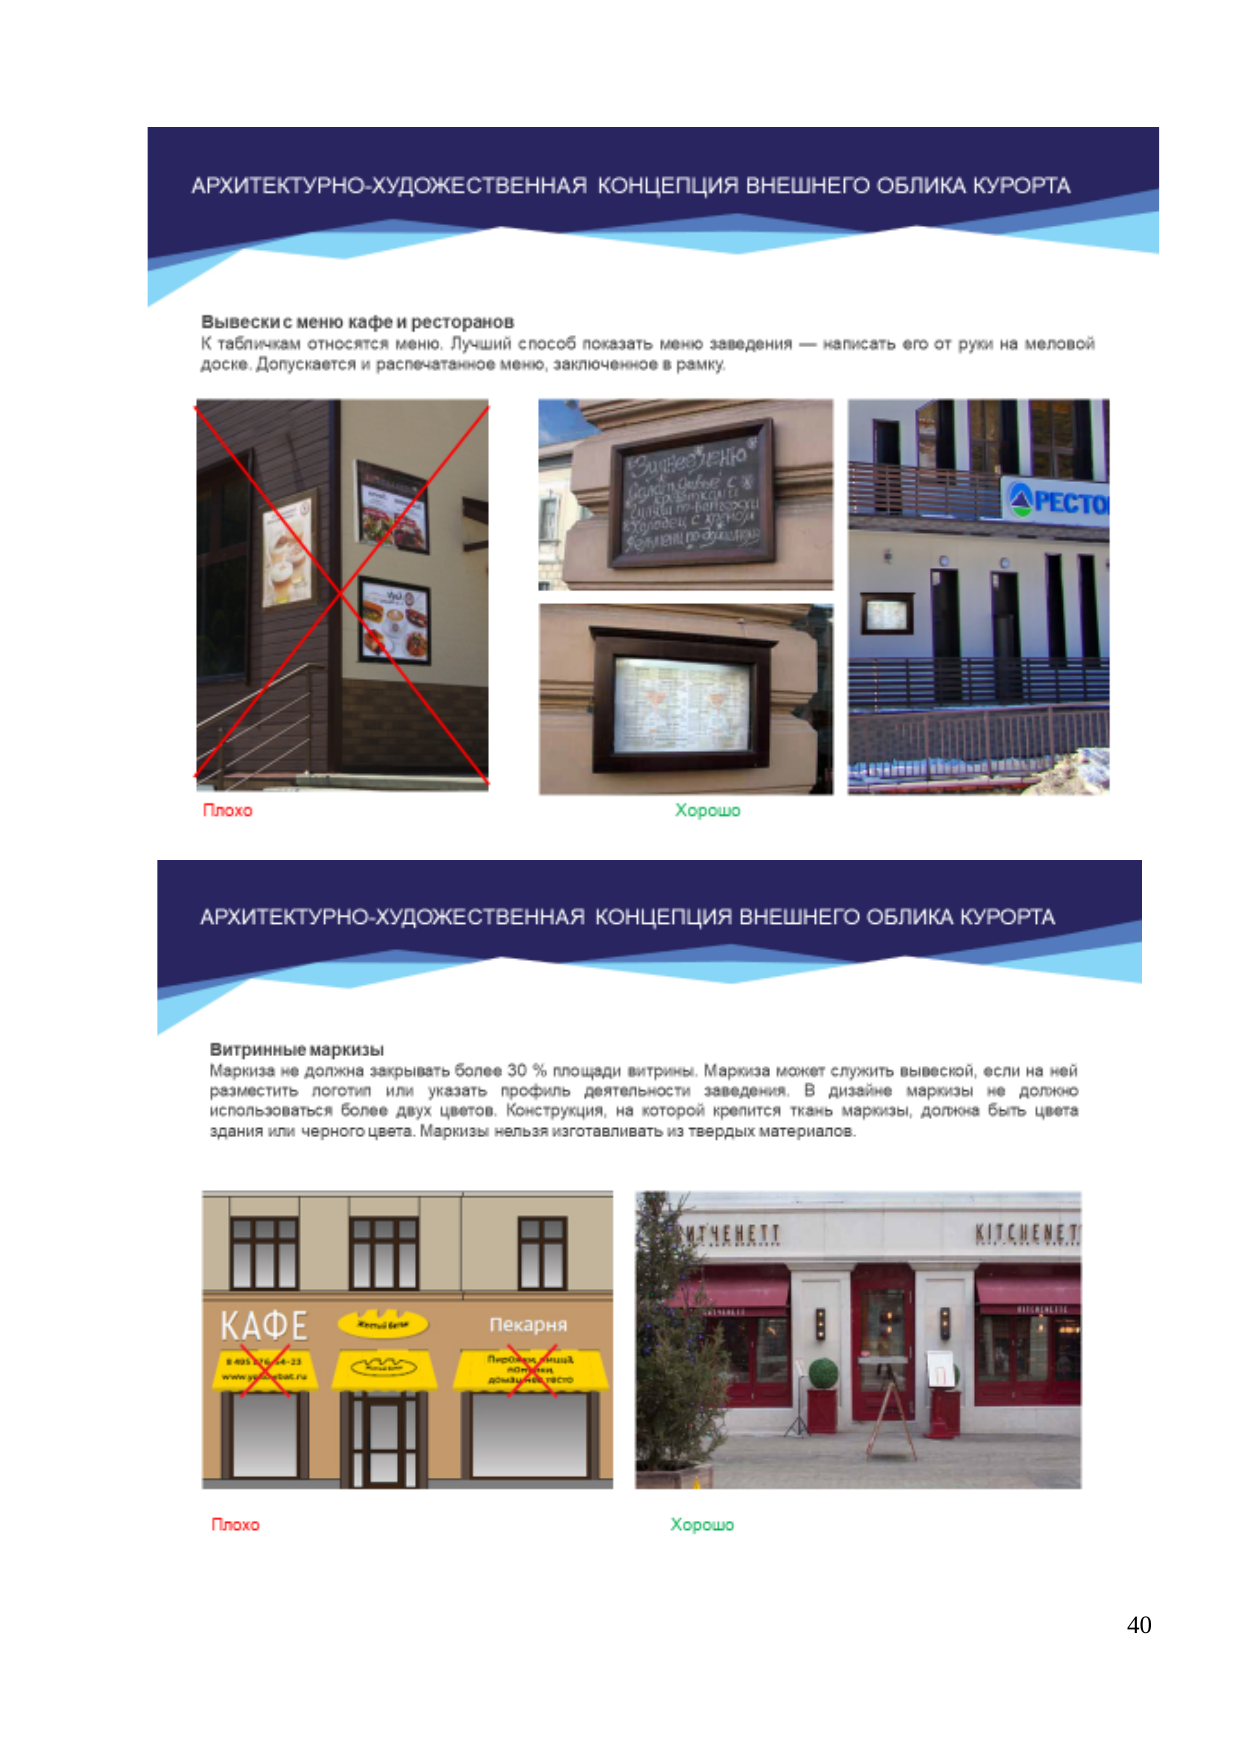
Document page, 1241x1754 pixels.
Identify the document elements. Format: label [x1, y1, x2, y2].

picture [147, 127, 1160, 1574]
